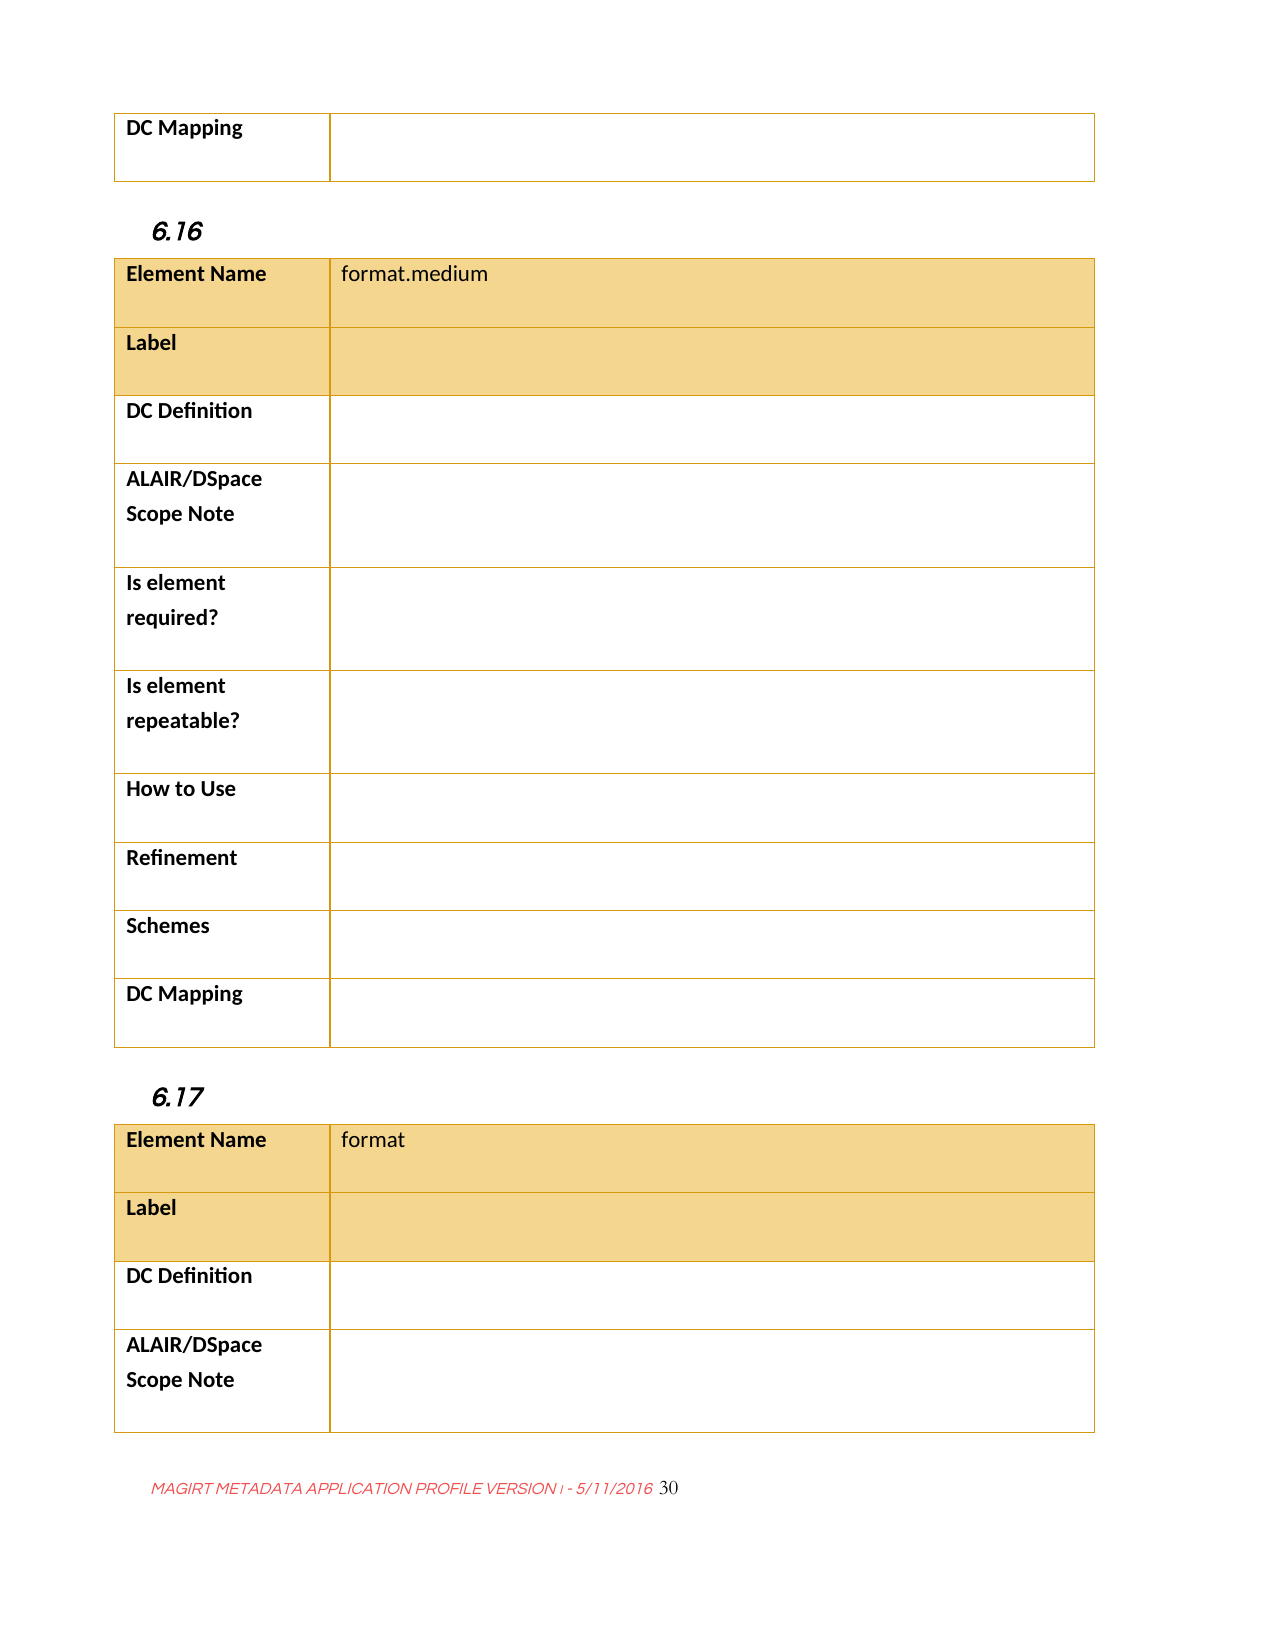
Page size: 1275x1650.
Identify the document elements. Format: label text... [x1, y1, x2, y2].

table_header Element Name [115, 1125, 329, 1192]
table_cell Is element repeatable? [115, 671, 329, 773]
table_cell Label [115, 1193, 329, 1261]
table_header format.medium [331, 259, 1094, 327]
subtitle 6.17 [150, 1083, 1125, 1111]
table_cell Schemes [115, 911, 329, 978]
table_cell [331, 979, 1094, 1047]
table_cell [331, 911, 1094, 978]
table_cell ALAIR/DSpace Scope Note [115, 464, 329, 567]
table_cell Label [115, 328, 329, 395]
table_cell [331, 1330, 1094, 1432]
table_cell DC Mapping [115, 114, 329, 181]
table_cell [331, 671, 1094, 773]
table_cell [331, 774, 1094, 842]
table_cell DC Definition [115, 1262, 329, 1329]
table_cell DC Mapping [115, 979, 329, 1047]
subtitle 6.16 [150, 218, 1125, 246]
table_cell [331, 114, 1094, 181]
table_cell Is element required? [115, 568, 329, 670]
table_cell [331, 1262, 1094, 1329]
table_cell How to Use [115, 774, 329, 842]
table_header Element Name [115, 259, 329, 327]
table_cell [331, 568, 1094, 670]
table_cell DC Definition [115, 396, 329, 463]
table_header format [331, 1125, 1094, 1192]
table_cell [331, 1193, 1094, 1261]
table_cell [331, 328, 1094, 395]
table_cell ALAIR/DSpace Scope Note [115, 1330, 329, 1432]
table_cell [331, 396, 1094, 463]
table_cell [331, 843, 1094, 910]
table_cell [331, 464, 1094, 567]
table_cell Refinement [115, 843, 329, 910]
